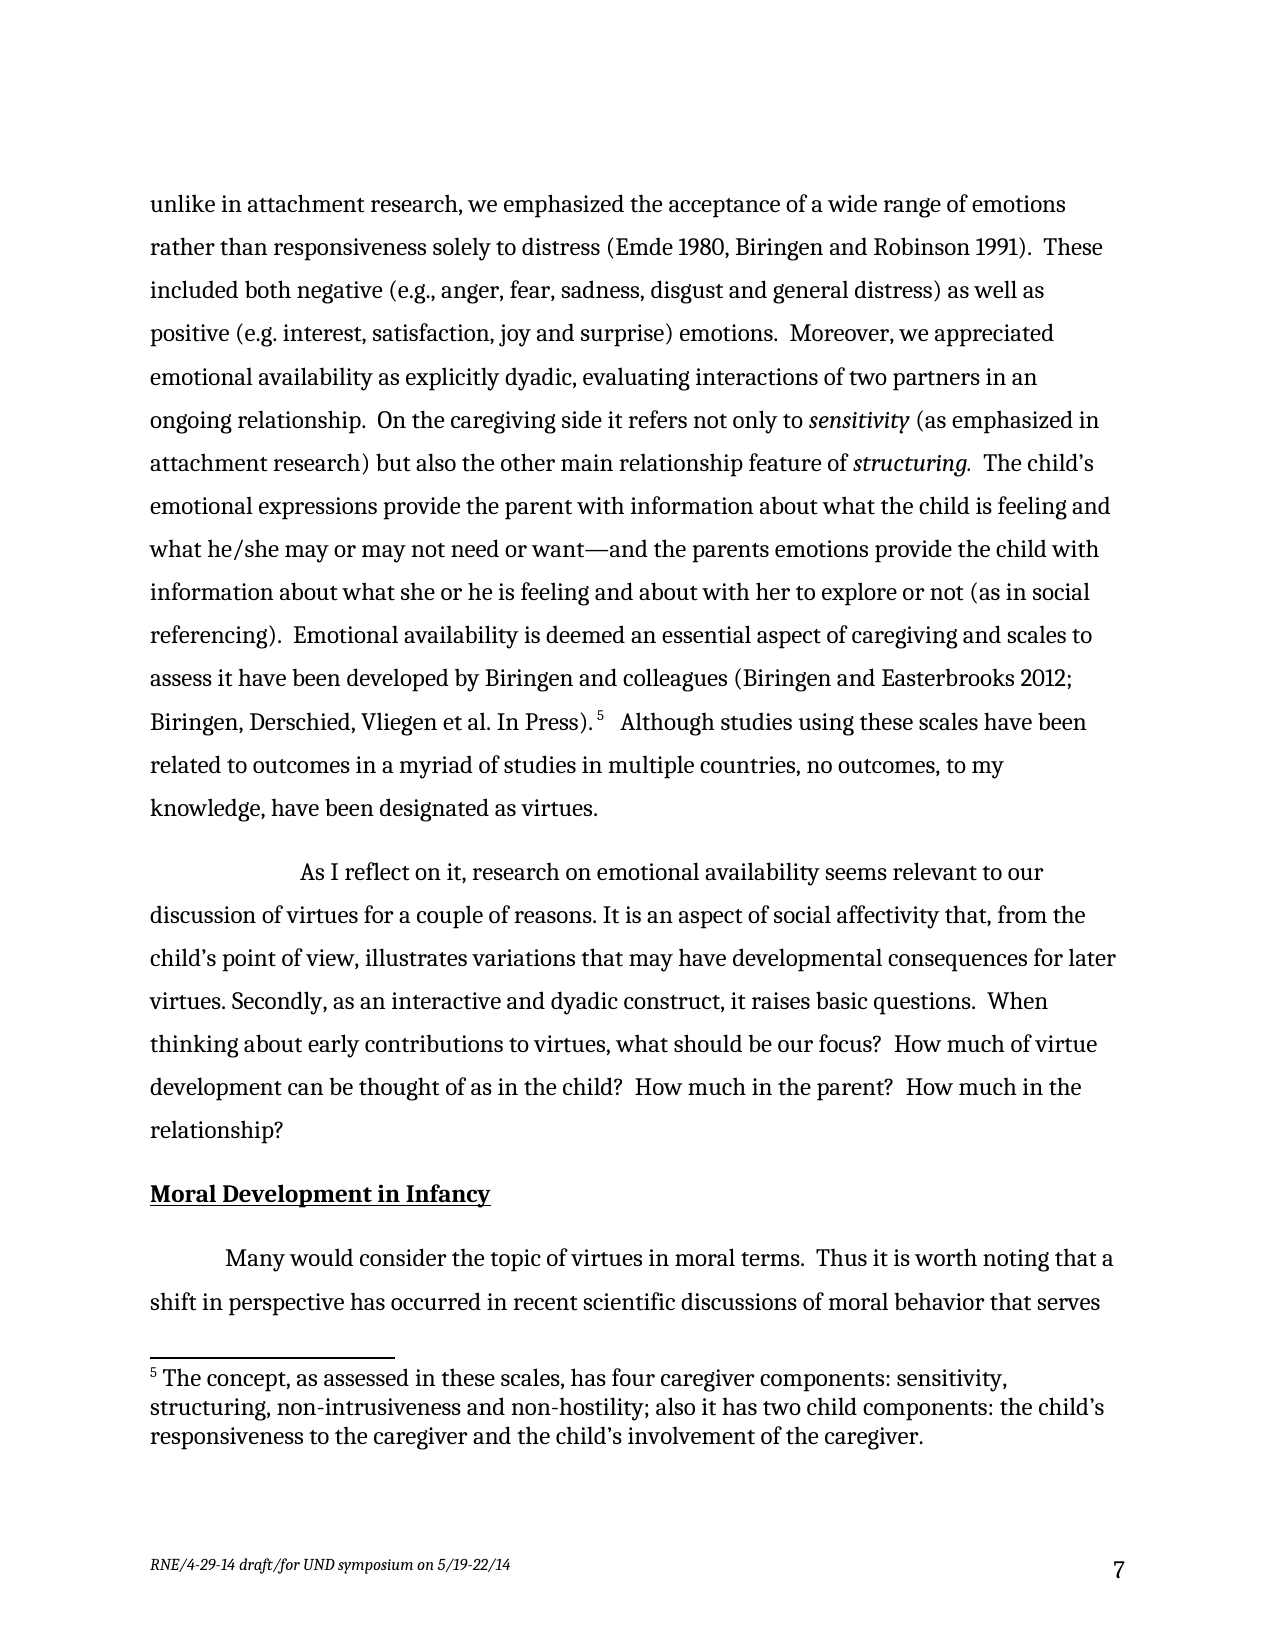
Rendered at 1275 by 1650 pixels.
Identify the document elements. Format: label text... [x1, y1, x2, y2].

text As I reflect on it, research on emotional availability seems relevant to our discussion of virtues for a couple of reasons. It is an aspect of social affectivity that, from the child’s point of view, illustrates variations that may have developmental consequences for later virtues. Secondly, as an interactive and dyadic construct, it raises basic questions. When thinking about early contributions to virtues, what should be our focus? How much of virtue development can be thought of as in the child? How much in the parent? How much in the relationship? [150, 858, 1125, 1145]
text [150, 1244, 1125, 1316]
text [150, 190, 1125, 822]
text Moral Development in Infancy [150, 1180, 1125, 1209]
